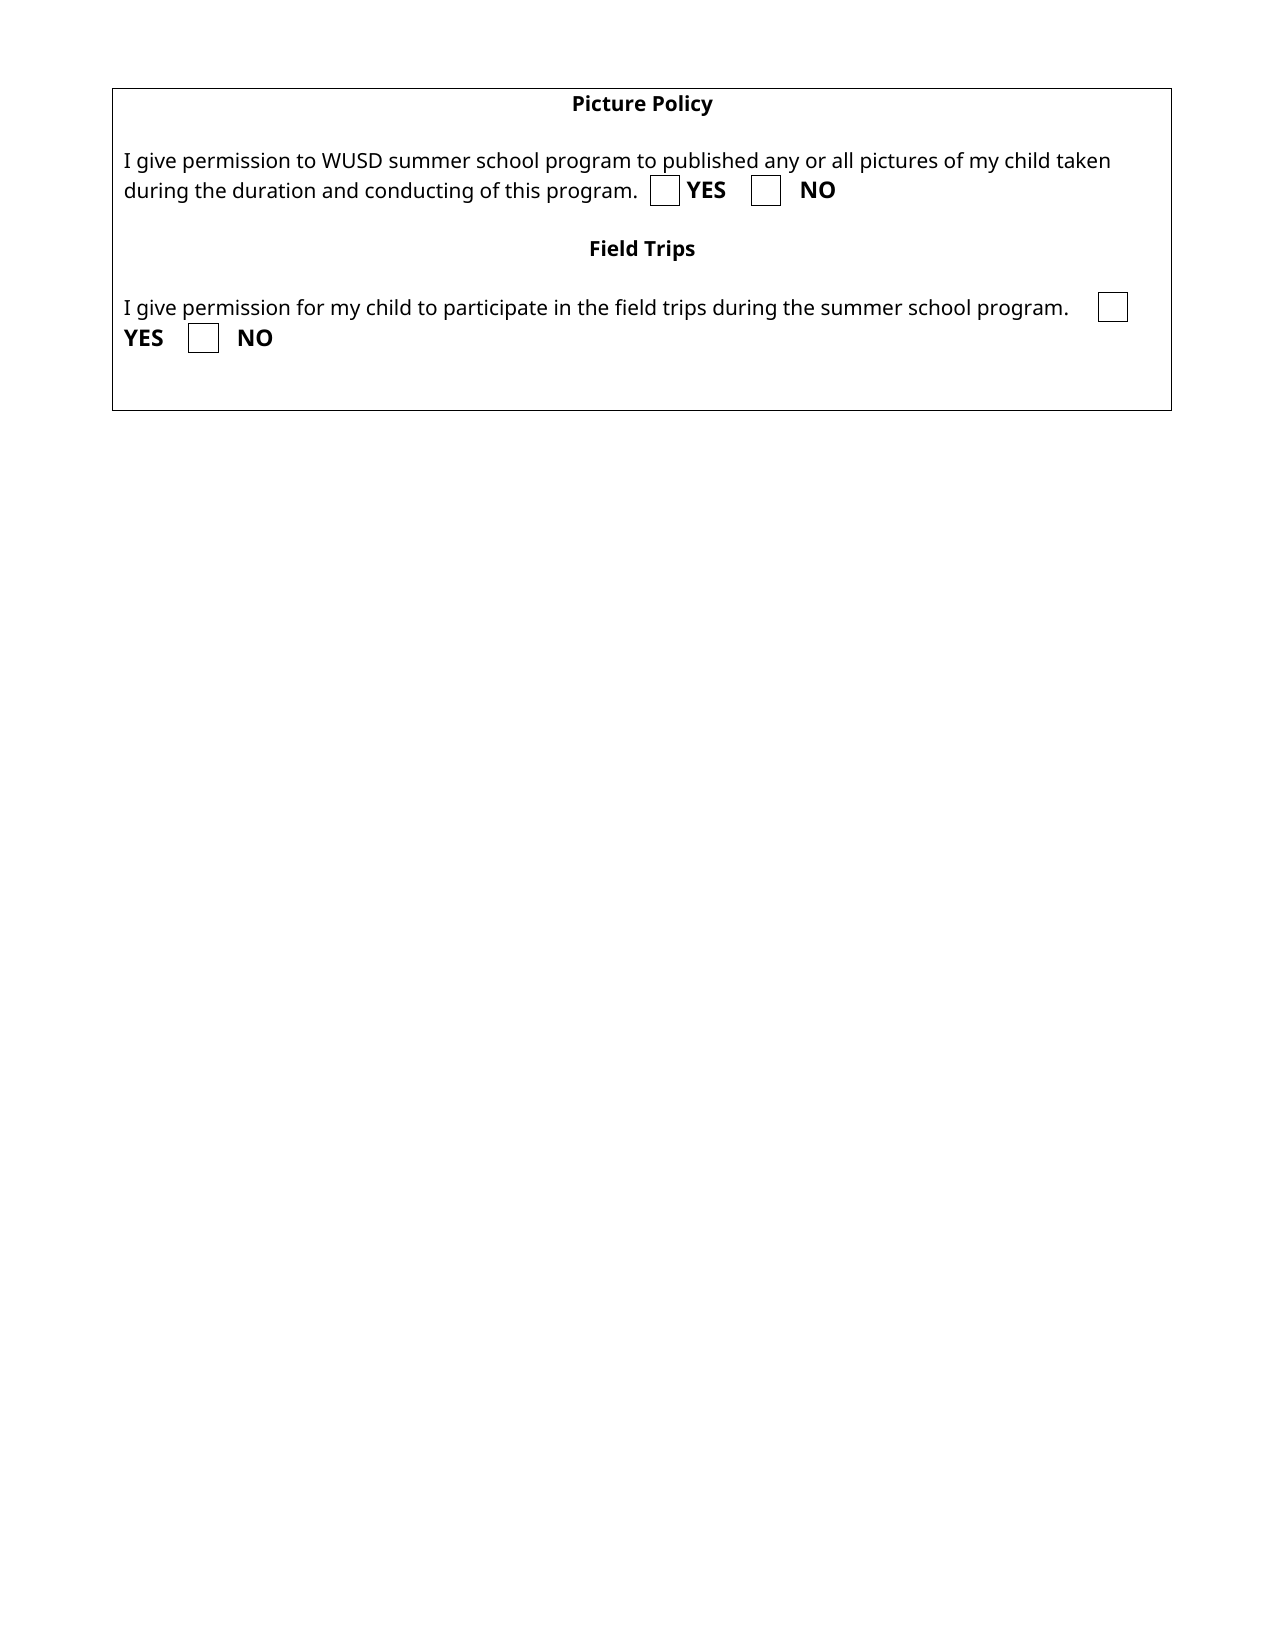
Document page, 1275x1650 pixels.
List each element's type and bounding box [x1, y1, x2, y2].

table_cell [113, 89, 1171, 410]
